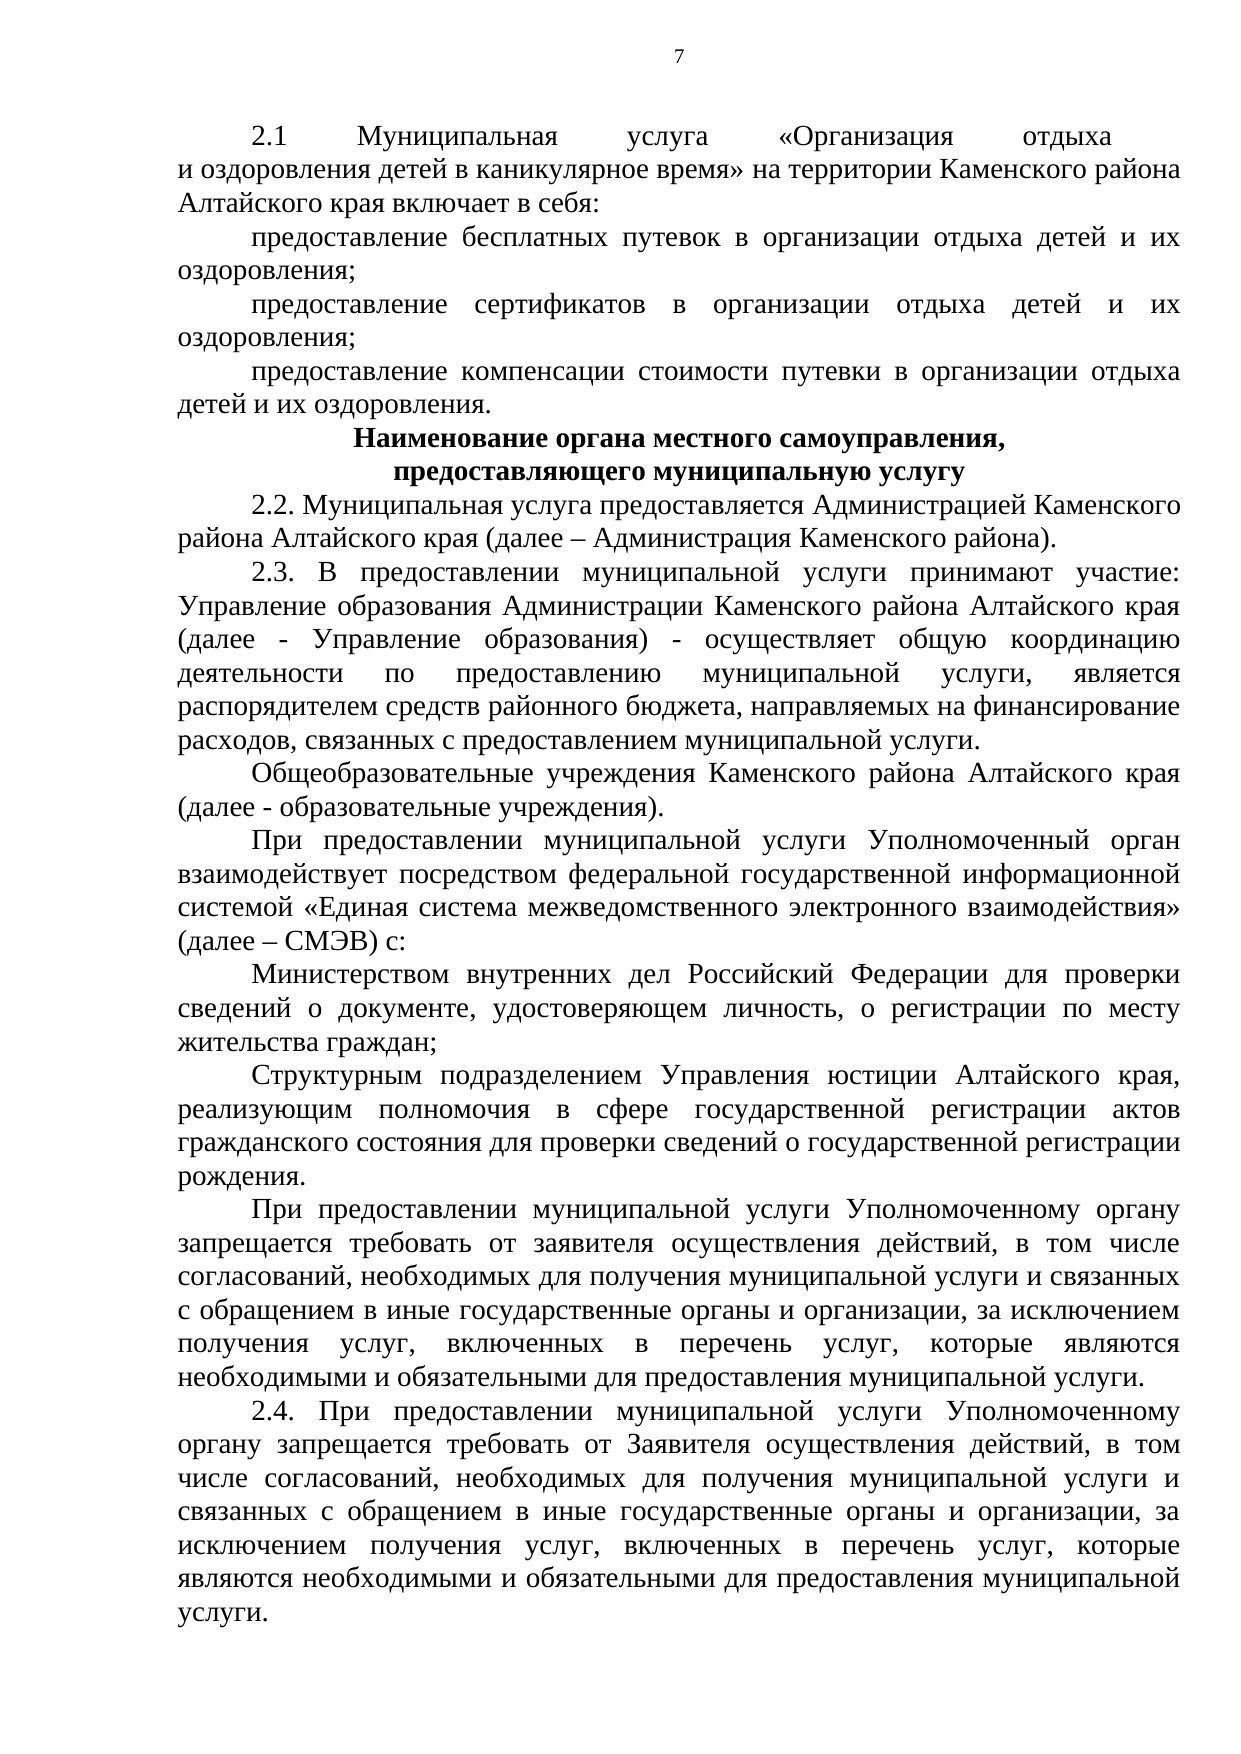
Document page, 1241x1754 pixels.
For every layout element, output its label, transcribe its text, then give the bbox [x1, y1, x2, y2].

text предоставляющего муниципальную услугу [177, 453, 1181, 487]
text При предоставлении муниципальной услуги Уполномоченному органу запрещается требовать от заявителя осуществления действий, в том числе согласований, необходимых для получения муниципальной услуги и связанных с обращением в иные государственные органы и организации, за исключением получения услуг, включенных в перечень услуг, которые являются необходимыми и обязательными для предоставления муниципальной услуги. [177, 1191, 1181, 1393]
text При предоставлении муниципальной услуги Уполномоченный орган взаимодействует посредством федеральной государственной информационной системой «Единая система межведомственного электронного взаимодействия» (далее – СМЭВ) с: [177, 822, 1181, 957]
text предоставление компенсации стоимости путевки в организации отдыха детей и их оздоровления. [177, 353, 1181, 420]
text Министерством внутренних дел Российский Федерации для проверки сведений о документе, удостоверяющем личность, о регистрации по месту жительства граждан; [177, 957, 1181, 1057]
text Структурным подразделением Управления юстиции Алтайского края, реализующим полномочия в сфере государственной регистрации актов гражданского состояния для проверки сведений о государственной регистрации рождения. [177, 1057, 1181, 1191]
text предоставление сертификатов в организации отдыха детей и их оздоровления; [177, 286, 1181, 353]
text Общеобразовательные учреждения Каменского района Алтайского края (далее - образовательные учреждения). [177, 755, 1181, 822]
text 2.2. Муниципальная услуга предоставляется Администрацией Каменского района Алтайского края (далее – Администрация Каменского района). [177, 487, 1181, 554]
text 2.4. При предоставлении муниципальной услуги Уполномоченному органу запрещается требовать от Заявителя осуществления действий, в том числе согласований, необходимых для получения муниципальной услуги и связанных с обращением в иные государственные органы и организации, за исключением получения услуг, включенных в перечень услуг, которые являются необходимыми и обязательными для предоставления муниципальной услуги. [177, 1393, 1181, 1627]
text 2.1 Муниципальная услуга «Организация отдыха и оздоровления детей в каникулярное время» на территории Каменского района Алтайского края включает в себя: [177, 118, 1181, 219]
text Наименование органа местного самоуправления, [177, 420, 1181, 453]
text 2.3. В предоставлении муниципальной услуги принимают участие: Управление образования Администрации Каменского района Алтайского края (далее - Управление образования) - осуществляет общую координацию деятельности по предоставлению муниципальной услуги, является распорядителем средств районного бюджета, направляемых на финансирование расходов, связанных с предоставлением муниципальной услуги. [177, 554, 1181, 755]
text предоставление бесплатных путевок в организации отдыха детей и их оздоровления; [177, 219, 1181, 286]
